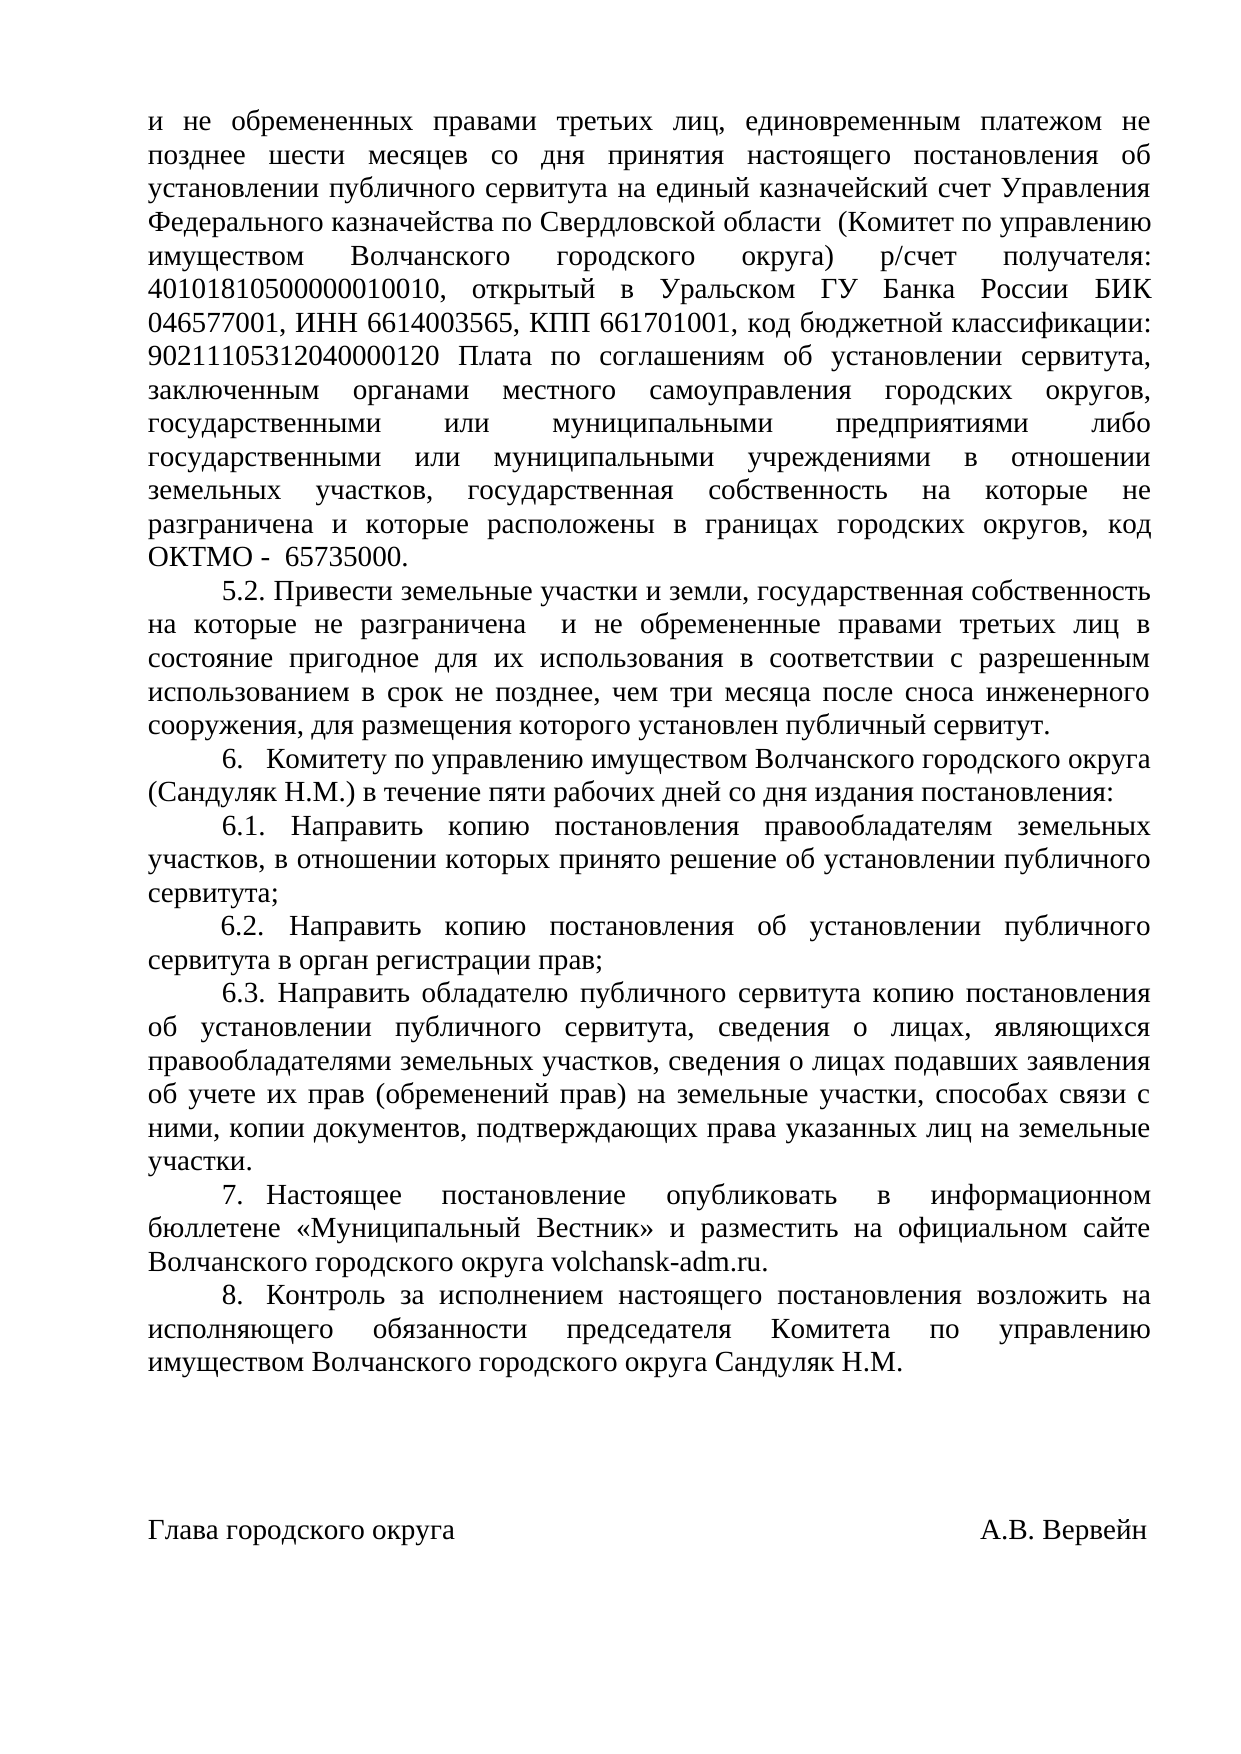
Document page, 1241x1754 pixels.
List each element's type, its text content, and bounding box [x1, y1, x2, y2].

list Направить копию постановления правообладателям земельных участков, в отношении которых принято решение об установлении публичного сервитута; [148, 808, 1152, 908]
list Контроль за исполнением настоящего постановления возложить на исполняющего обязанности председателя Комитета по управлению имуществом Волчанского городского округа Сандуляк Н.М. [148, 1277, 1152, 1378]
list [148, 103, 1152, 573]
list Комитету по управлению имуществом Волчанского городского округа (Сандуляк Н.М.) в течение пяти рабочих дней со дня издания постановления: [148, 741, 1152, 808]
text Глава городского округа А.В. Вервейн [148, 1512, 1152, 1546]
list Направить копию постановления об установлении публичного сервитута в орган регистрации прав; [148, 908, 1152, 976]
list Направить обладателю публичного сервитута копию постановления об установлении публичного сервитута, сведения о лицах, являющихся правообладателями земельных участков, сведения о лицах подавших заявления об учете их прав (обременений прав) на земельные участки, способах связи с ними, копии документов, подтверждающих права указанных лиц на земельные участки. [148, 976, 1152, 1177]
list Настоящее постановление опубликовать в информационном бюллетене «Муниципальный Вестник» и разместить на официальном сайте Волчанского городского округа volchansk-adm.ru. [148, 1177, 1152, 1277]
list Привести земельные участки и земли, государственная собственность на которые не разграничена и не обремененные правами третьих лиц в состояние пригодное для их использования в соответствии с разрешенным использованием в срок не позднее, чем три месяца после сноса инженерного сооружения, для размещения которого установлен публичный сервитут. [148, 573, 1152, 741]
